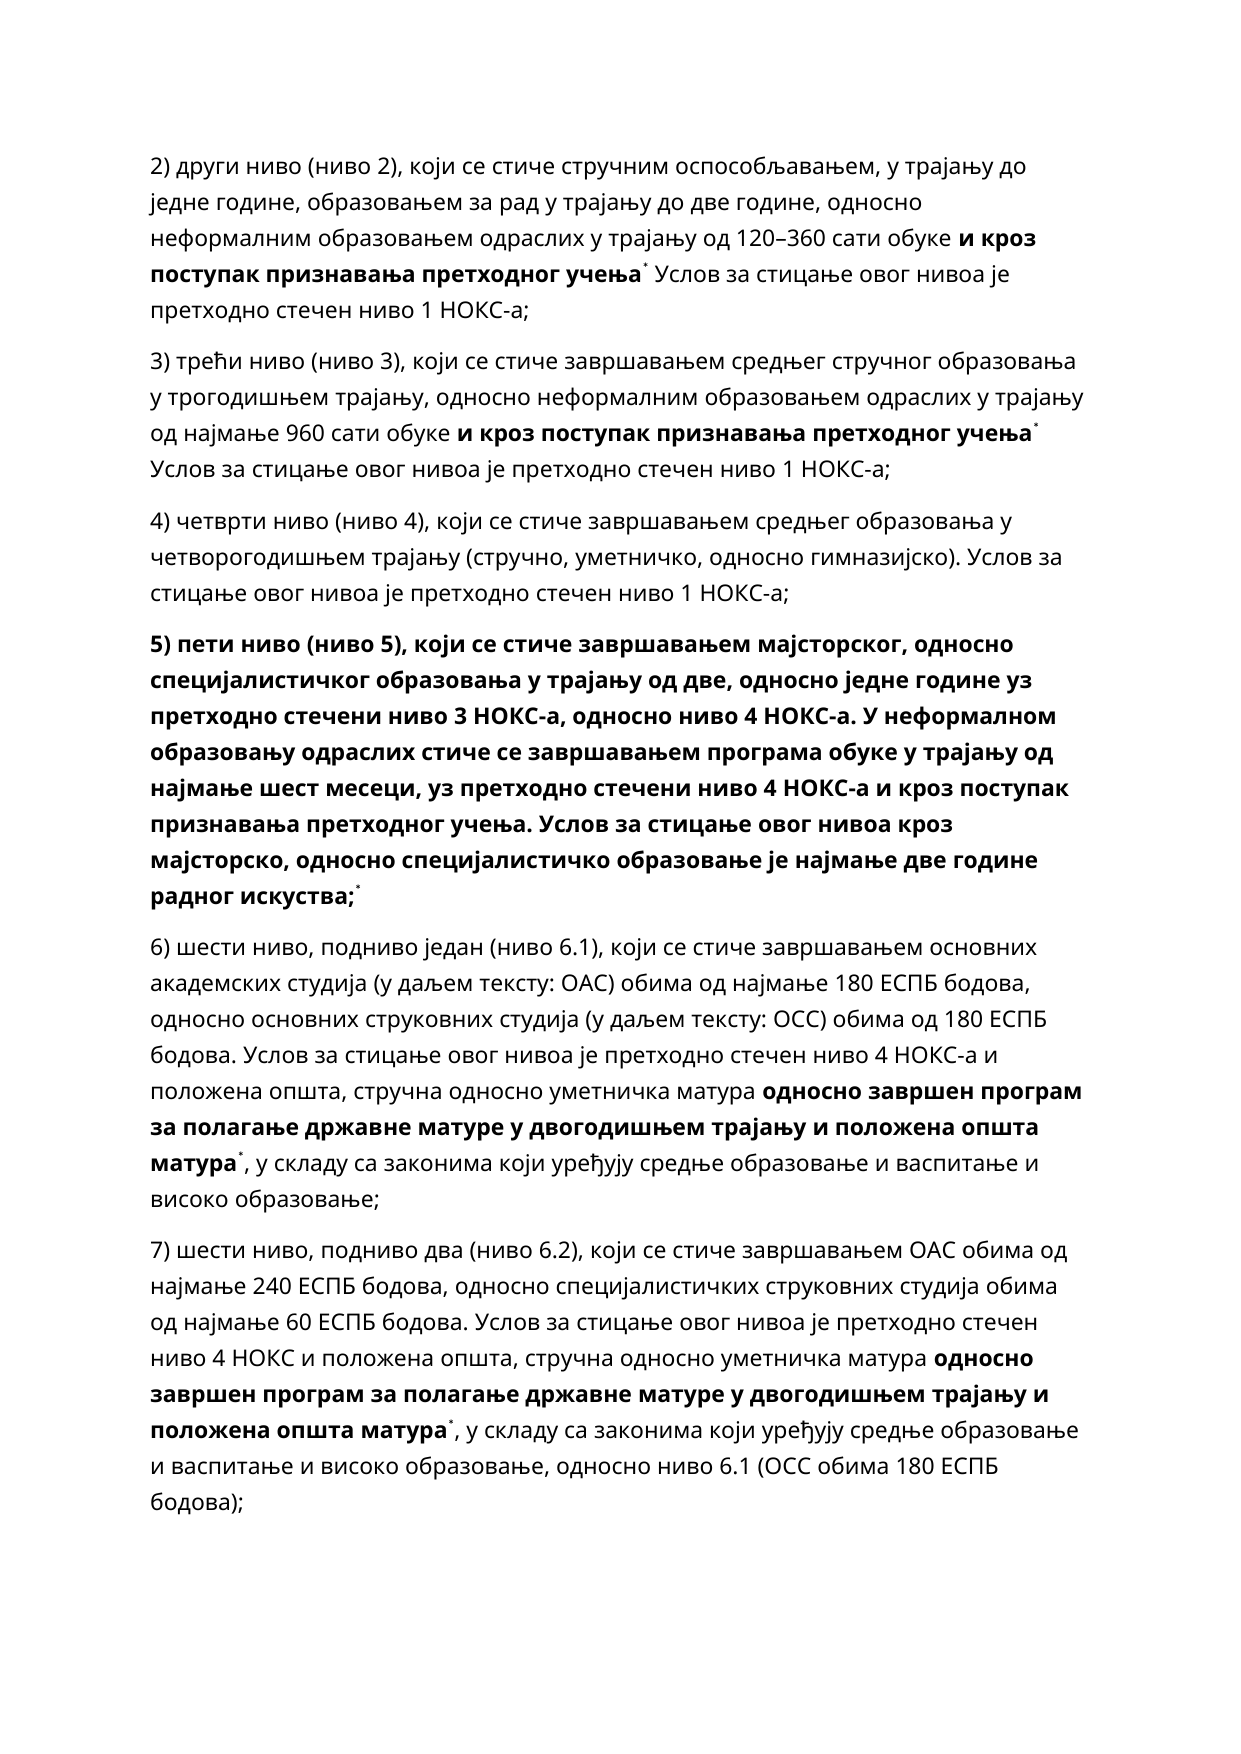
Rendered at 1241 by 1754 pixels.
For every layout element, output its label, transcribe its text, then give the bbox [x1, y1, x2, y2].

text 6) шести ниво, подниво један (ниво 6.1), који се стиче завршавањем основних академских студија (у даљем тексту: ОАС) обима од најмање 180 ЕСПБ бодова, односно основних струковних студија (у даљем тексту: ОСС) обима од 180 ЕСПБ бодова. Услов за стицање овог нивоа је претходно стечен ниво 4 НОКС-а и положена општа, стручна односно уметничка матура односно завршен програм за полагање државне матуре у двогодишњем трајању и положена општа матура*, у складу са законима који уређују средње образовање и васпитање и високо образовање; [150, 931, 1090, 1214]
text 2) други ниво (ниво 2), који се стиче стручним оспособљавањем, у трајању до једне године, образовањем за рад у трајању до две године, односно неформалним образовањем одраслих у трајању од 120–360 сати обуке и кроз поступак признавања претходног учења* Услов за стицање овог нивоа је претходно стечен ниво 1 НОКС-а; [150, 150, 1090, 325]
text 3) трећи ниво (ниво 3), који се стиче завршавањем средњег стручног образовања у трогодишњем трајању, односно неформалним образовањем одраслих у трајању од најмање 960 сати обуке и кроз поступак признавања претходног учења* Услов за стицање овог нивоа је претходно стечен ниво 1 НОКС-а; [150, 345, 1090, 484]
text 4) четврти ниво (ниво 4), који се стиче завршавањем средњег образовања у четворогодишњем трајању (стручно, уметничко, односно гимназијско). Услов за стицање овог нивоа је претходно стечен ниво 1 НОКС-а; [150, 505, 1090, 608]
text 5) пети ниво (ниво 5), који се стиче завршавањем мајсторског, односно специјалистичког образовања у трајању од две, односно једне године уз претходно стечени ниво 3 НОКС-а, односно ниво 4 НОКС-а. У неформалном образовању одраслих стиче се завршавањем програма обуке у трајању од најмање шест месеци, уз претходно стечени ниво 4 НОКС-а и кроз поступак признавања претходног учења. Услов за стицање овог нивоа кроз мајсторско, односно специјалистичко образовање је најмање две године радног искуства;* [150, 628, 1090, 911]
text 7) шести ниво, подниво два (ниво 6.2), који се стиче завршавањем ОАС обима од најмање 240 ЕСПБ бодова, односно специјалистичких струковних студија обима од најмање 60 ЕСПБ бодова. Услов за стицање овог нивоа је претходно стечен ниво 4 НОКС и положена општа, стручна односно уметничка матура односно завршен програм за полагање државне матуре у двогодишњем трајању и положена општа матура*, у складу са законима који уређују средње образовање и васпитање и високо образовање, односно ниво 6.1 (ОСС обима 180 ЕСПБ бодова); [150, 1234, 1090, 1517]
